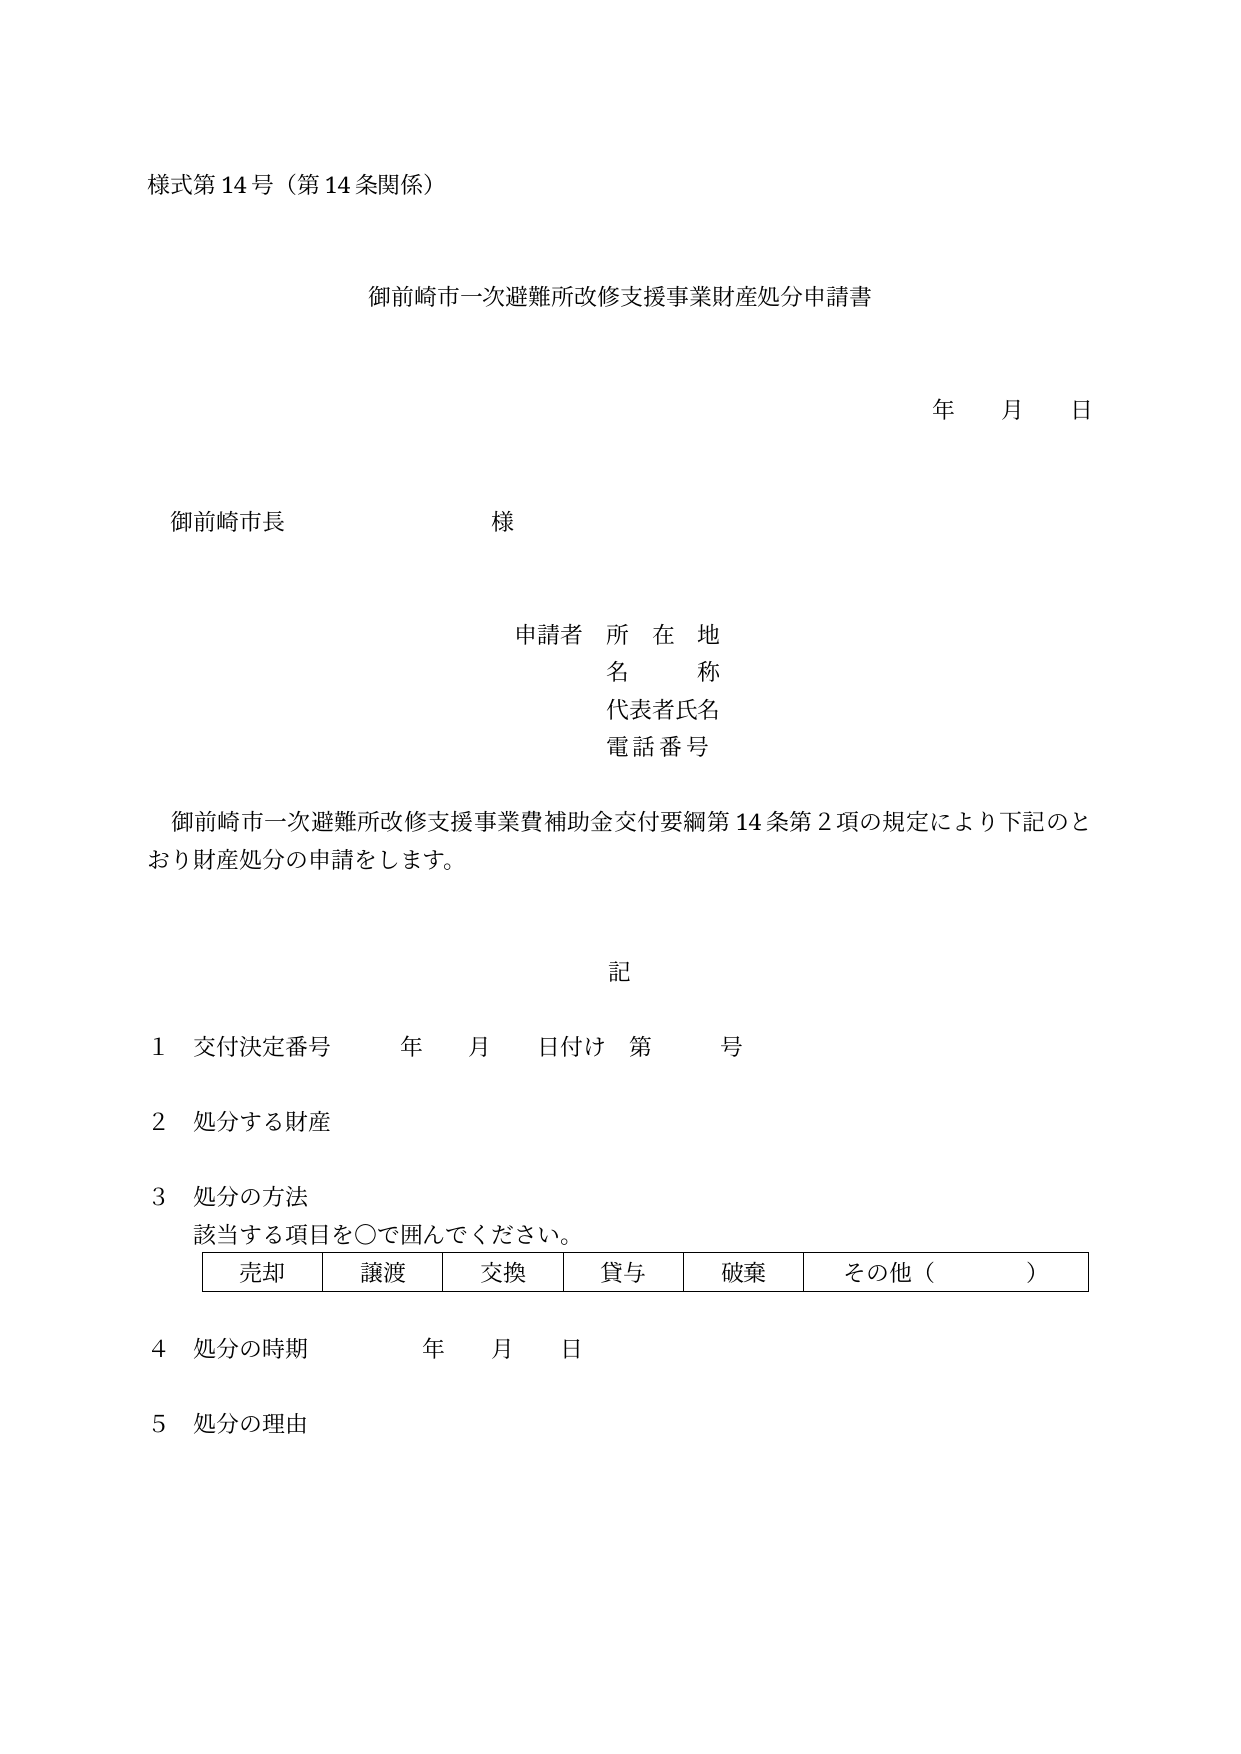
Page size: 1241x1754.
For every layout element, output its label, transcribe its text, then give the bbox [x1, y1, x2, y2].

text 該当する項目を〇で囲んでください。 [148, 1214, 1092, 1252]
text 御前崎市一次避難所改修支援事業財産処分申請書 [148, 277, 1092, 314]
text 代表者氏名 [148, 689, 1092, 727]
text 御前崎市長 様 [148, 502, 1092, 539]
text １ 交付決定番号 年 月 日付け 第 号 [148, 1027, 1092, 1064]
text 電話番号 [148, 727, 1092, 764]
text ２ 処分する財産 [148, 1102, 1092, 1139]
text 記 [148, 952, 1092, 989]
text 年 月 日 [148, 389, 1092, 427]
text 様式第14号（第14条関係） [148, 164, 1092, 202]
table_header 破棄 [684, 1253, 803, 1291]
table_header その他（ ） [804, 1253, 1088, 1291]
table_header 交換 [443, 1253, 563, 1291]
text ３ 処分の方法 [148, 1177, 1092, 1214]
table_header 譲渡 [323, 1253, 442, 1291]
table_header 貸与 [564, 1253, 683, 1291]
text ４ 処分の時期 年 月 日 [148, 1329, 1092, 1367]
text 名 称 [148, 652, 1092, 689]
text 御前崎市一次避難所改修支援事業費補助金交付要綱第14条第２項の規定により下記のとおり財産処分の申請をします。 [148, 802, 1092, 877]
text ５ 処分の理由 [148, 1404, 1092, 1442]
text 申請者 所 在 地 [148, 614, 1092, 652]
table_header 売却 [203, 1253, 322, 1291]
